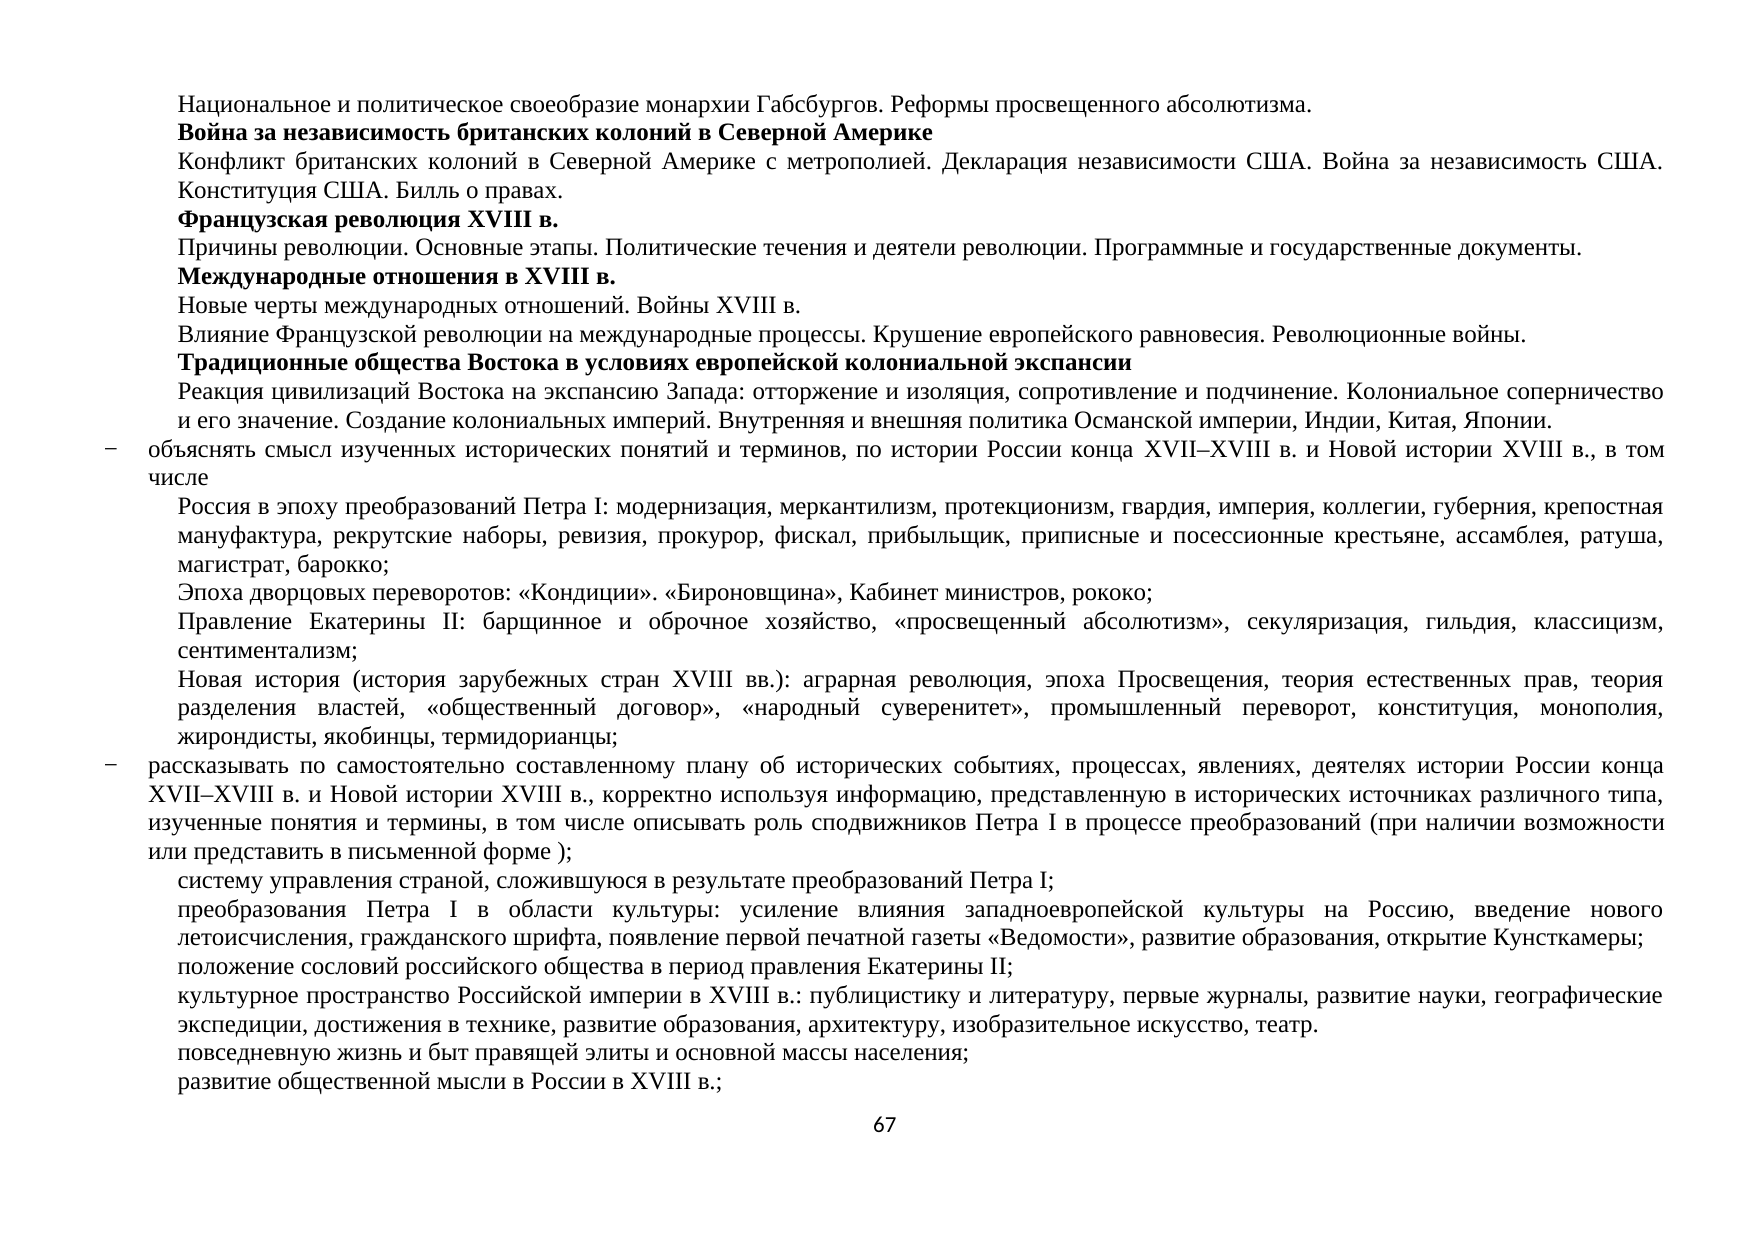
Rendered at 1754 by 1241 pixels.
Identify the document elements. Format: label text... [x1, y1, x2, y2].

text Французская революция XVIII в. [177, 204, 1665, 232]
list рассказывать по самостоятельно составленному плану об исторических событиях, процессах, явлениях, деятелях истории России конца XVII–XVIII в. и Новой истории XVIII в., корректно используя информацию, представленную в исторических источниках различного типа, изученные понятия и термины, в том числе описывать роль сподвижников Петра I в процессе преобразований (при наличии возможности или представить в письменной форме ); [103, 750, 1665, 865]
text развитие общественной мысли в России в XVIII в.; [177, 1066, 1665, 1095]
text Конфликт британских колоний в Северной Америке с метрополией. Декларация независимости США. Война за независимость США. Конституция США. Билль о правах. [177, 146, 1665, 204]
text положение сословий российского общества в период правления Екатерины II; [177, 951, 1665, 980]
text Влияние Французской революции на международные процессы. Крушение европейского равновесия. Революционные войны. [177, 319, 1665, 347]
text Россия в эпоху преобразований Петра I: модернизация, меркантилизм, протекционизм, гвардия, империя, коллегии, губерния, крепостная мануфактура, рекрутские наборы, ревизия, прокурор, фискал, прибыльщик, приписные и посессионные крестьяне, ассамблея, ратуша, магистрат, барокко; [177, 491, 1665, 577]
list объяснять смысл изученных исторических понятий и терминов, по истории России конца XVII–XVIII в. и Новой истории XVIII в., в том числе [103, 434, 1665, 491]
text Правление Екатерины II: барщинное и оброчное хозяйство, «просвещенный абсолютизм», секуляризация, гильдия, классицизм, сентиментализм; [177, 606, 1665, 664]
text Новые черты международных отношений. Войны XVIII в. [177, 290, 1665, 319]
text преобразования Петра I в области культуры: усиление влияния западноевропейской культуры на Россию, введение нового летоисчисления, гражданского шрифта, появление первой печатной газеты «Ведомости», развитие образования, открытие Кунсткамеры; [177, 894, 1665, 951]
text Эпоха дворцовых переворотов: «Кондиции». «Бироновщина», Кабинет министров, рококо; [177, 577, 1665, 606]
text повседневную жизнь и быт правящей элиты и основной массы населения; [177, 1037, 1665, 1066]
text Война за независимость британских колоний в Северной Америке [177, 117, 1665, 146]
text Традиционные общества Востока в условиях европейской колониальной экспансии [177, 347, 1665, 376]
text культурное пространство Российской империи в XVIII в.: публицистику и литературу, первые журналы, развитие науки, географические экспедиции, достижения в технике, развитие образования, архитектуру, изобразительное искусство, театр. [177, 980, 1665, 1037]
text Реакция цивилизаций Востока на экспансию Запада: отторжение и изоляция, сопротивление и подчинение. Колониальное соперничество и его значение. Создание колониальных империй. Внутренняя и внешняя политика Османской империи, Индии, Китая, Японии. [177, 376, 1665, 434]
text систему управления страной, сложившуюся в результате преобразований Петра I; [177, 865, 1665, 894]
text Национальное и политическое своеобразие монархии Габсбургов. Реформы просвещенного абсолютизма. [177, 89, 1665, 117]
text Новая история (история зарубежных стран XVIII вв.): аграрная революция, эпоха Просвещения, теория естественных прав, теория разделения властей, «общественный договор», «народный суверенитет», промышленный переворот, конституция, монополия, жирондисты, якобинцы, термидорианцы; [177, 664, 1665, 750]
text Международные отношения в XVIII в. [177, 261, 1665, 290]
text Причины революции. Основные этапы. Политические течения и деятели революции. Программные и государственные документы. [177, 232, 1665, 261]
